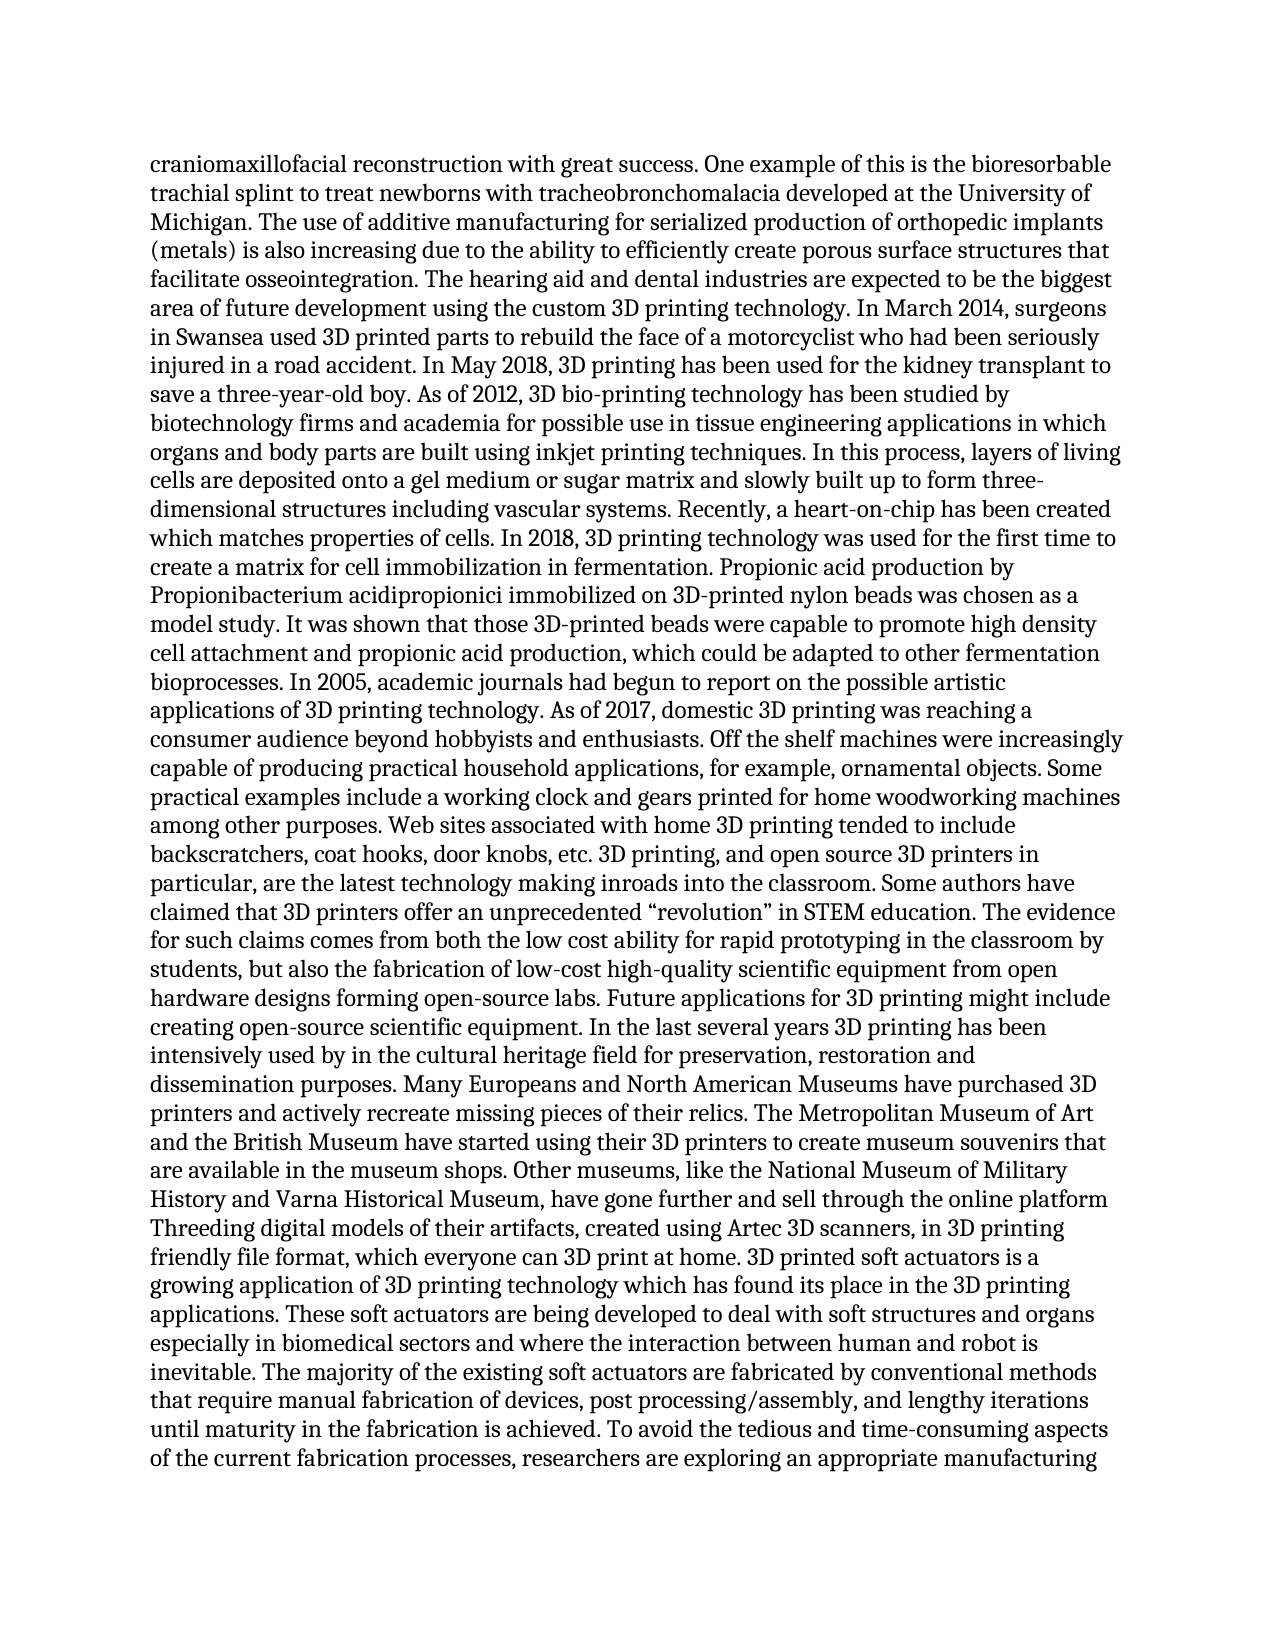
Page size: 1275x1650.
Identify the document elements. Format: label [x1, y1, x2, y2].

text [150, 150, 1125, 1472]
